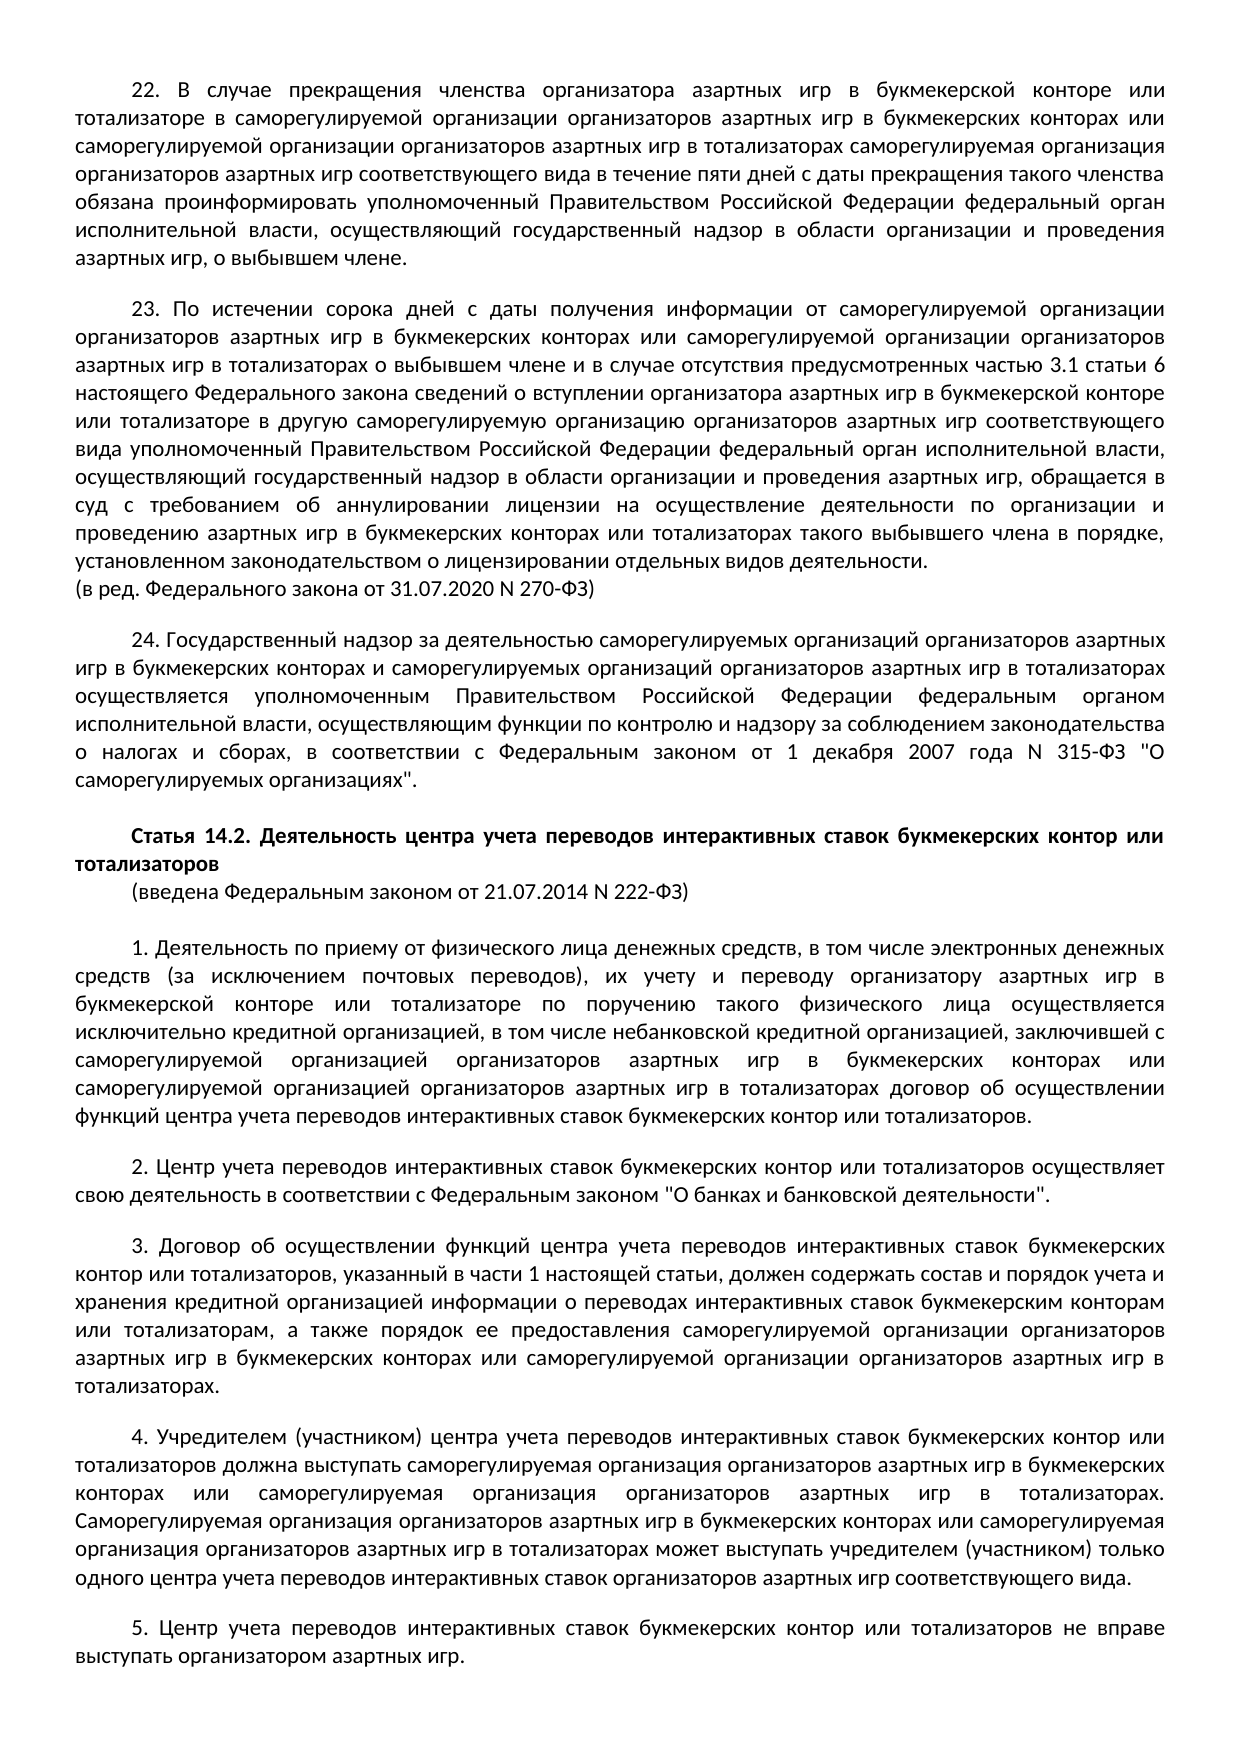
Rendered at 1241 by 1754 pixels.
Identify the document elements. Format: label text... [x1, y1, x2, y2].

text 4. Учредителем (участником) центра учета переводов интерактивных ставок букмекерских контор или тотализаторов должна выступать саморегулируемая организация организаторов азартных игр в букмекерских конторах или саморегулируемая организация организаторов азартных игр в тотализаторах. Саморегулируемая организация организаторов азартных игр в букмекерских конторах или саморегулируемая организация организаторов азартных игр в тотализаторах может выступать учредителем (участником) только одного центра учета переводов интерактивных ставок организаторов азартных игр соответствующего вида. [75, 1422, 1165, 1591]
text 23. По истечении сорока дней с даты получения информации от саморегулируемой организации организаторов азартных игр в букмекерских конторах или саморегулируемой организации организаторов азартных игр в тотализаторах о выбывшем члене и в случае отсутствия предусмотренных частью 3.1 статьи 6 настоящего Федерального закона сведений о вступлении организатора азартных игр в букмекерской конторе или тотализаторе в другую саморегулируемую организацию организаторов азартных игр соответствующего вида уполномоченный Правительством Российской Федерации федеральный орган исполнительной власти, осуществляющий государственный надзор в области организации и проведения азартных игр, обращается в суд с требованием об аннулировании лицензии на осуществление деятельности по организации и проведению азартных игр в букмекерских конторах или тотализаторах такого выбывшего члена в порядке, установленном законодательством о лицензировании отдельных видов деятельности. [75, 294, 1165, 574]
text 22. В случае прекращения членства организатора азартных игр в букмекерской конторе или тотализаторе в саморегулируемой организации организаторов азартных игр в букмекерских конторах или саморегулируемой организации организаторов азартных игр в тотализаторах саморегулируемая организация организаторов азартных игр соответствующего вида в течение пяти дней с даты прекращения такого членства обязана проинформировать уполномоченный Правительством Российской Федерации федеральный орган исполнительной власти, осуществляющий государственный надзор в области организации и проведения азартных игр, о выбывшем члене. [75, 75, 1165, 271]
text 3. Договор об осуществлении функций центра учета переводов интерактивных ставок букмекерских контор или тотализаторов, указанный в части 1 настоящей статьи, должен содержать состав и порядок учета и хранения кредитной организацией информации о переводах интерактивных ставок букмекерским конторам или тотализаторам, а также порядок ее предоставления саморегулируемой организации организаторов азартных игр в букмекерских конторах или саморегулируемой организации организаторов азартных игр в тотализаторах. [75, 1231, 1165, 1399]
text 5. Центр учета переводов интерактивных ставок букмекерских контор или тотализаторов не вправе выступать организатором азартных игр. [75, 1613, 1165, 1669]
text (введена Федеральным законом от 21.07.2014 N 222-ФЗ) [75, 877, 1165, 905]
text 2. Центр учета переводов интерактивных ставок букмекерских контор или тотализаторов осуществляет свою деятельность в соответствии с Федеральным законом "О банках и банковской деятельности". [75, 1152, 1165, 1208]
text (в ред. Федерального закона от 31.07.2020 N 270-ФЗ) [75, 574, 1165, 602]
title Статья 14.2. Деятельность центра учета переводов интерактивных ставок букмекерских контор или тотализаторов [75, 821, 1165, 877]
text 1. Деятельность по приему от физического лица денежных средств, в том числе электронных денежных средств (за исключением почтовых переводов), их учету и переводу организатору азартных игр в букмекерской конторе или тотализаторе по поручению такого физического лица осуществляется исключительно кредитной организацией, в том числе небанковской кредитной организацией, заключившей с саморегулируемой организацией организаторов азартных игр в букмекерских конторах или саморегулируемой организацией организаторов азартных игр в тотализаторах договор об осуществлении функций центра учета переводов интерактивных ставок букмекерских контор или тотализаторов. [75, 933, 1165, 1129]
text 24. Государственный надзор за деятельностью саморегулируемых организаций организаторов азартных игр в букмекерских конторах и саморегулируемых организаций организаторов азартных игр в тотализаторах осуществляется уполномоченным Правительством Российской Федерации федеральным органом исполнительной власти, осуществляющим функции по контролю и надзору за соблюдением законодательства о налогах и сборах, в соответствии с Федеральным законом от 1 декабря 2007 года N 315-ФЗ "О саморегулируемых организациях". [75, 625, 1165, 793]
